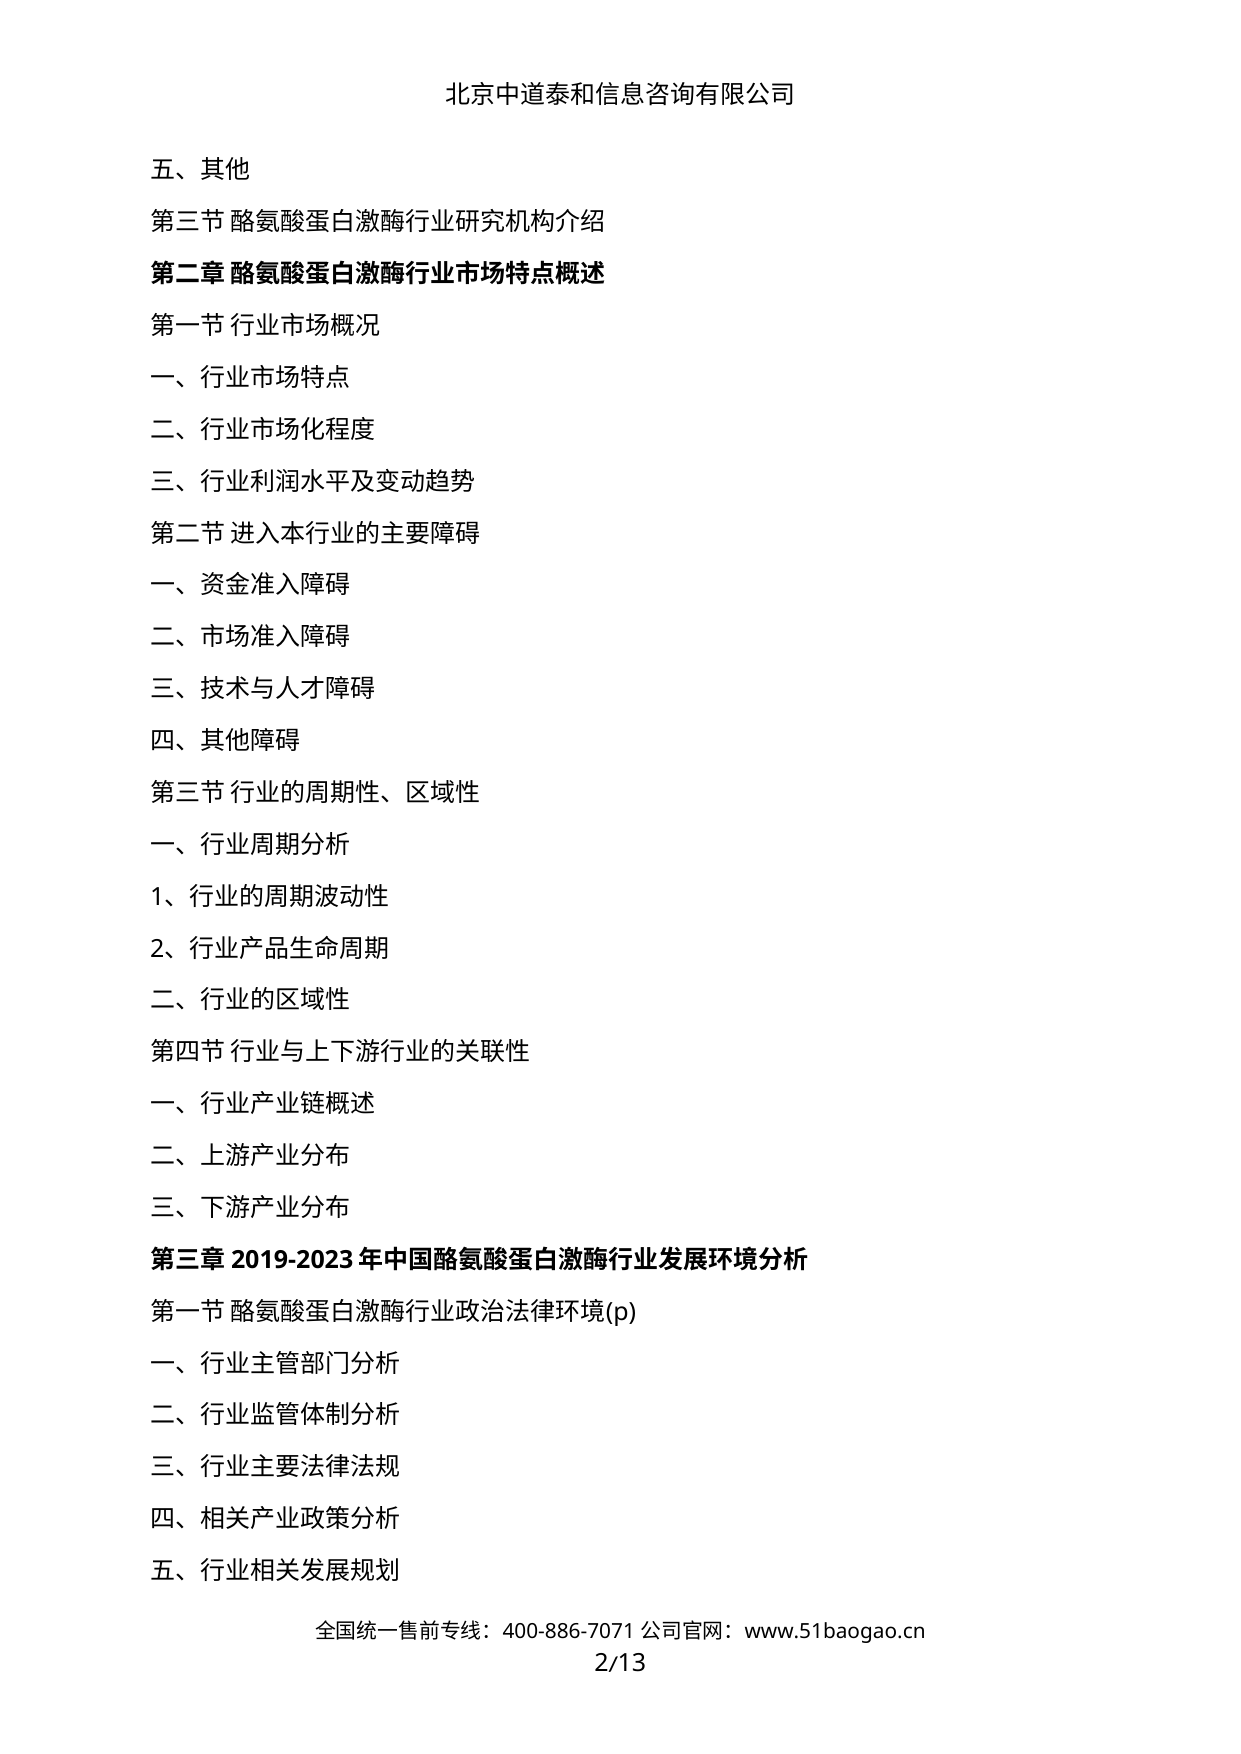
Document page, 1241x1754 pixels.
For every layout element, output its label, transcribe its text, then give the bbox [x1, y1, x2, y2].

text 一、资金准入障碍 [150, 565, 1090, 601]
text 三、行业利润水平及变动趋势 [150, 461, 1090, 497]
text 第一节 酪氨酸蛋白激酶行业政治法律环境(p) [150, 1291, 1090, 1327]
text 第三章 2019-2023年中国酪氨酸蛋白激酶行业发展环境分析 [150, 1239, 1090, 1276]
text 四、相关产业政策分析 [150, 1499, 1090, 1535]
text 一、行业主管部门分析 [150, 1343, 1090, 1379]
text 2、行业产品生命周期 [150, 928, 1090, 964]
text 五、行业相关发展规划 [150, 1551, 1090, 1587]
text 三、下游产业分布 [150, 1187, 1090, 1224]
text 一、行业周期分析 [150, 824, 1090, 861]
text 三、技术与人才障碍 [150, 669, 1090, 705]
text 二、行业监管体制分析 [150, 1395, 1090, 1431]
text 第三节 酪氨酸蛋白激酶行业研究机构介绍 [150, 202, 1090, 238]
text 二、行业的区域性 [150, 980, 1090, 1016]
text 二、市场准入障碍 [150, 617, 1090, 653]
text 1、行业的周期波动性 [150, 876, 1090, 912]
text 四、其他障碍 [150, 721, 1090, 757]
text 五、其他 [150, 150, 1090, 186]
text 第一节 行业市场概况 [150, 306, 1090, 342]
text 二、行业市场化程度 [150, 409, 1090, 446]
text 三、行业主要法律法规 [150, 1447, 1090, 1483]
text 第三节 行业的周期性、区域性 [150, 772, 1090, 809]
text 第二节 进入本行业的主要障碍 [150, 513, 1090, 549]
text 第四节 行业与上下游行业的关联性 [150, 1032, 1090, 1068]
text 一、行业产业链概述 [150, 1084, 1090, 1120]
text 二、上游产业分布 [150, 1136, 1090, 1172]
text 一、行业市场特点 [150, 357, 1090, 394]
text 第二章 酪氨酸蛋白激酶行业市场特点概述 [150, 254, 1090, 290]
